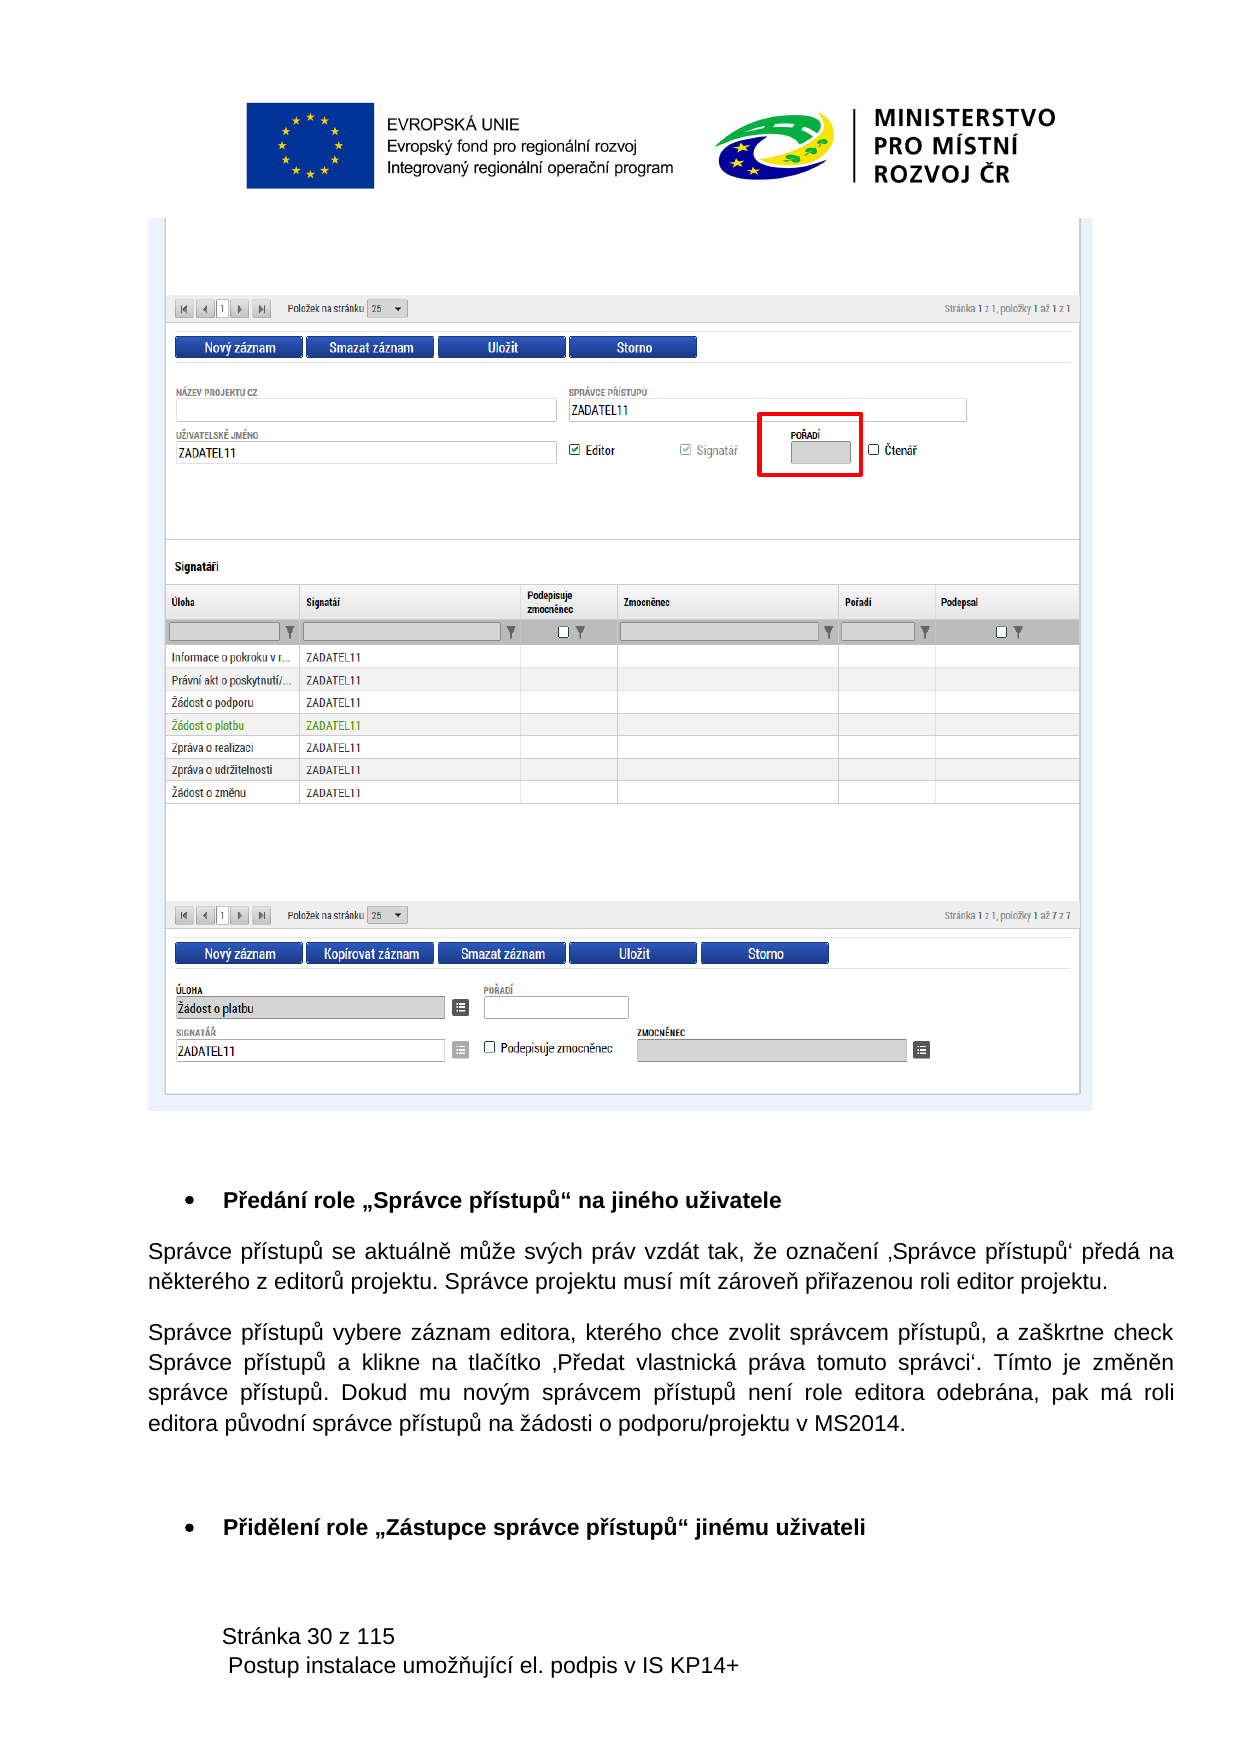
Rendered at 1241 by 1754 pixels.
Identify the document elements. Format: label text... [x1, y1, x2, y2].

list Přidělení role „Zástupce správce přístupů“ jinému uživateli [185, 1514, 1175, 1541]
picture [147, 218, 1093, 1111]
text Správce přístupů se aktuálně může svých práv vzdát tak, že označení ‚Správce přístupů‘ předá na některého z editorů projektu. Správce projektu musí mít zároveň přiřazenou roli editor projektu. [148, 1238, 1175, 1294]
list Předání role „Správce přístupů“ na jiného uživatele [185, 1187, 1175, 1213]
picture [218, 73, 1083, 217]
text Správce přístupů vybere záznam editora, kterého chce zvolit správcem přístupů, a zaškrtne check Správce přístupů a klikne na tlačítko ‚Předat vlastnická práva tomuto správci‘. Tímto je změněn správce přístupů. Dokud mu novým správcem přístupů není role editora odebrána, pak má roli editora původní správce přístupů na žádosti o podporu/projektu v MS2014. [148, 1319, 1175, 1436]
